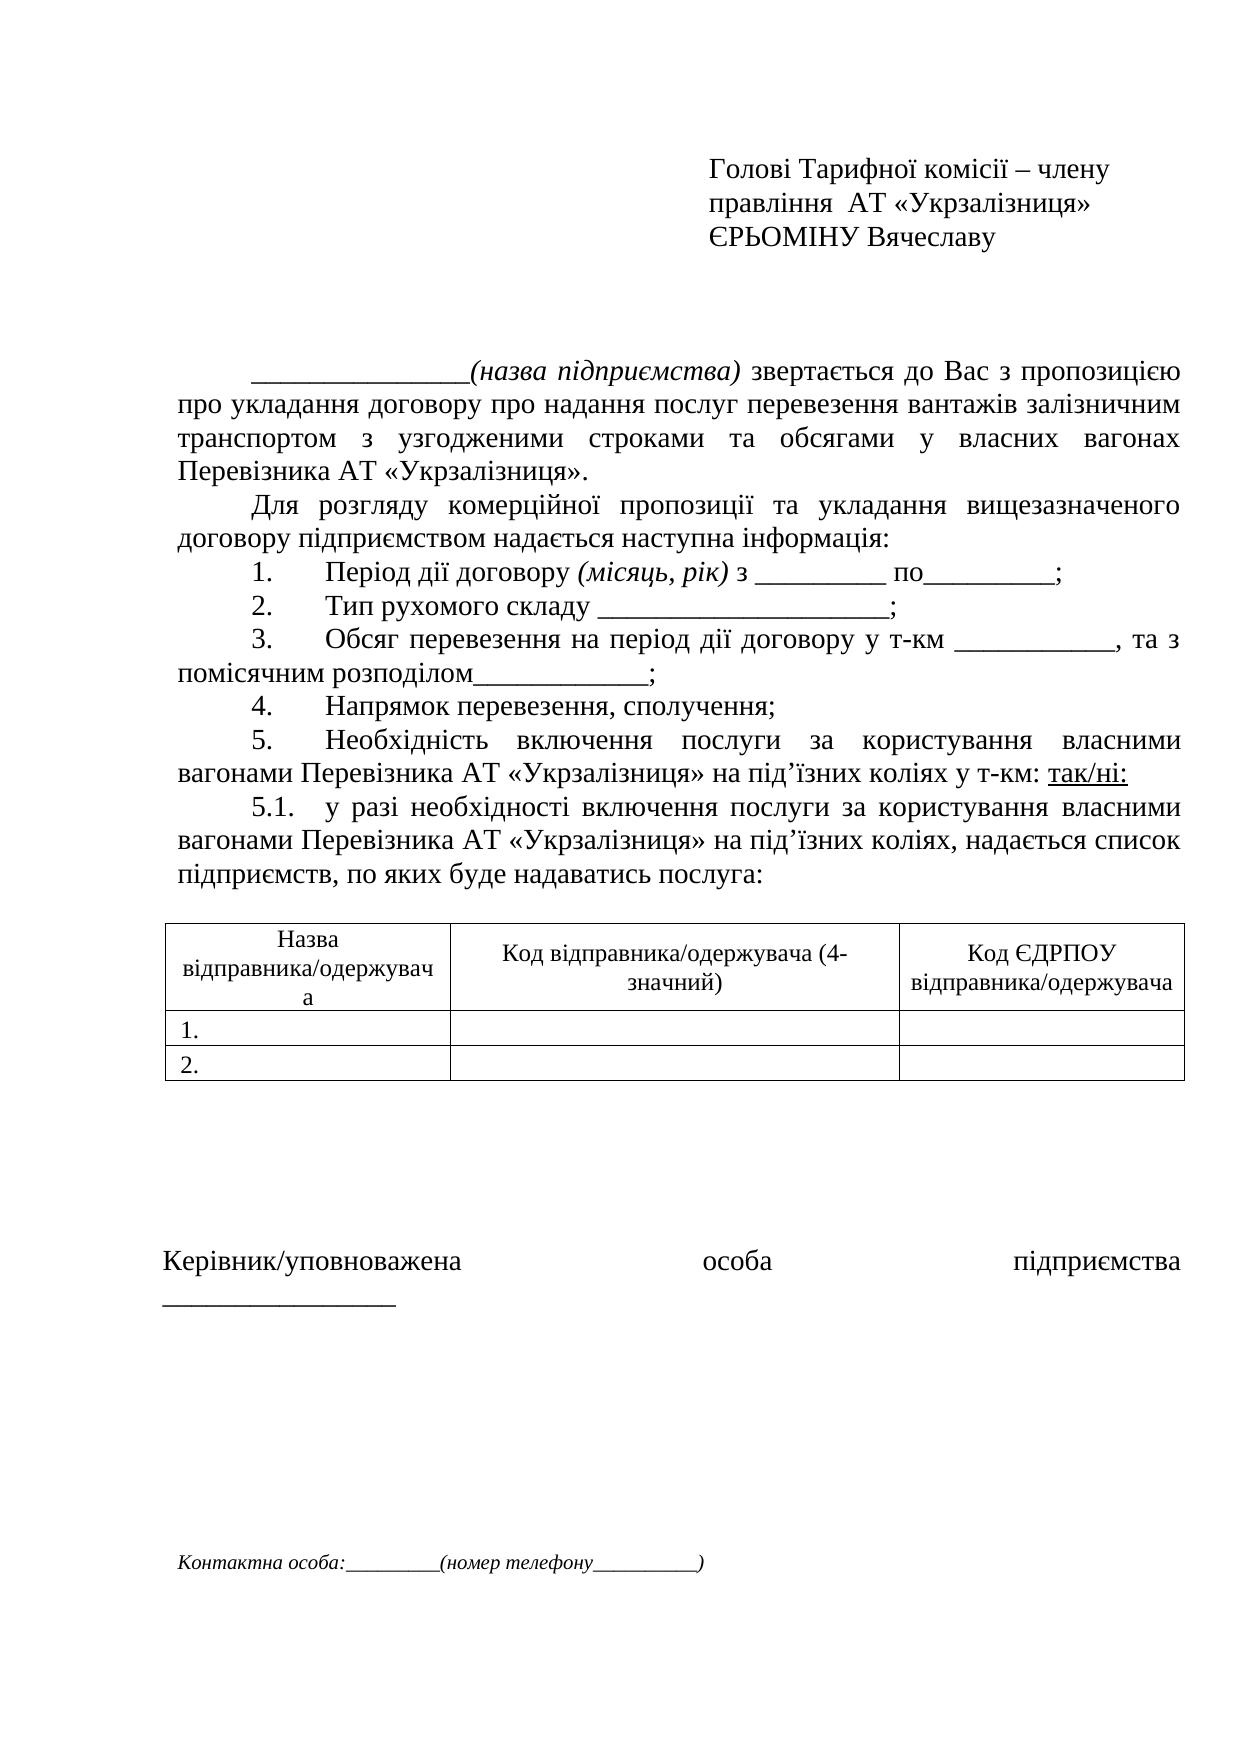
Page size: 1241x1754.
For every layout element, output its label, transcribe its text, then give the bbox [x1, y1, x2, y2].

table_header Код ЄДРПОУ відправника/одержувача [900, 924, 1184, 1010]
text _______________(назва підприємства) звертається до Вас з пропозицією про укладання договору про надання послуг перевезення вантажів залізничним транспортом з узгодженими строками та обсягами у власних вагонах Перевізника АТ «Укрзалізниця». [177, 353, 1181, 420]
table_header Код відправника/одержувача (4-значний) [451, 924, 899, 1010]
list Період дії договору (місяць, рік) з _________ по_________; [177, 554, 1181, 588]
text ЄРЬОМІНУ Вячеславу [709, 219, 1181, 252]
list Тип рухомого складу ____________________; [177, 588, 1181, 621]
table_cell [166, 1046, 450, 1079]
table_cell [451, 1011, 899, 1045]
list Необхідність включення послуги за користування власними вагонами Перевізника АТ «Укрзалізниця» на під’їзних коліях у т-км: так/ні: [177, 722, 1181, 789]
text _______________(назва підприємства) звертається до Вас з пропозицією про укладання договору про надання послуг перевезення вантажів залізничним транспортом з узгодженими строками та обсягами у власних вагонах Перевізника АТ «Укрзалізниця». [177, 453, 1181, 487]
table_cell [451, 1046, 899, 1079]
table_cell [166, 1011, 450, 1045]
text Для розгляду комерційної пропозиції та укладання вищезазначеного договору підприємством надається наступна інформація: [177, 487, 1181, 554]
list у разі необхідності включення послуги за користування власними вагонами Перевізника АТ «Укрзалізниця» на під’їзних коліях, надається список підприємств, по яких буде надаватись послуга: [177, 789, 1181, 889]
list Керівник/уповноважена особа підприємства ________________ [162, 1243, 1181, 1310]
table_header Назва відправника/одержувача [166, 924, 450, 1010]
table_cell [900, 1046, 1184, 1079]
list Обсяг перевезення на період дії договору у т-км ___________, та з помісячним розподілом____________; [177, 621, 1181, 688]
table_cell [900, 1011, 1184, 1045]
text Контактна особа:_________(номер телефону__________) [177, 1550, 1181, 1574]
list Напрямок перевезення, сполучення; [177, 688, 1181, 722]
text Голові Тарифної комісії – члену правління АТ «Укрзалізниця» [709, 152, 1181, 219]
